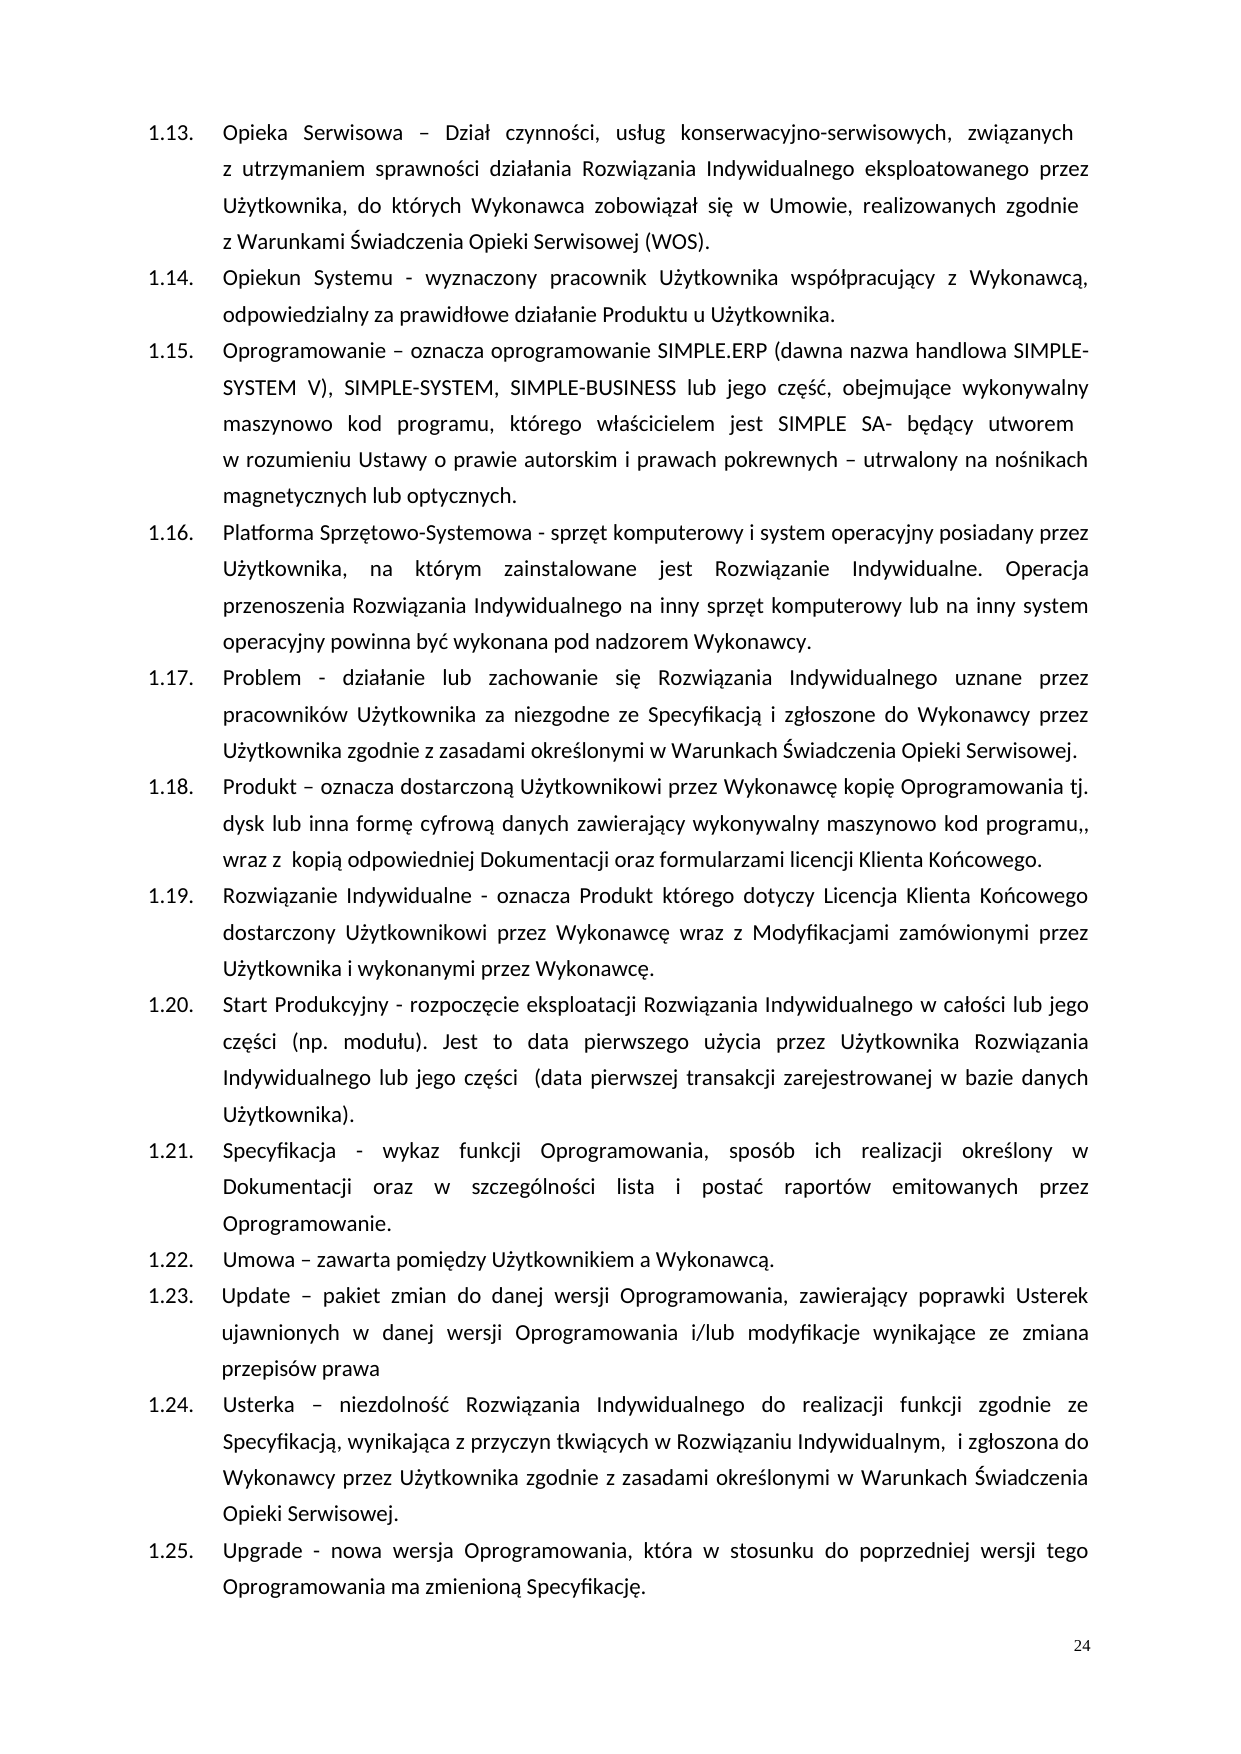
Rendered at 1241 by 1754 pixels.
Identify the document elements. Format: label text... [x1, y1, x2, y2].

text Platforma Sprzętowo-Systemowa - sprzęt komputerowy i system operacyjny posiadany przez Użytkownika, na którym zainstalowane jest Rozwiązanie Indywidualne. Operacja przenoszenia Rozwiązania Indywidualnego na inny sprzęt komputerowy lub na inny system operacyjny powinna być wykonana pod nadzorem Wykonawcy. [148, 518, 1090, 655]
text Update – pakiet zmian do danej wersji Oprogramowania, zawierający poprawki Usterek ujawnionych w danej wersji Oprogramowania i/lub modyfikacje wynikające ze zmiana przepisów prawa [148, 1281, 1090, 1382]
text Problem - działanie lub zachowanie się Rozwiązania Indywidualnego uznane przez pracowników Użytkownika za niezgodne ze Specyfikacją i zgłoszone do Wykonawcy przez Użytkownika zgodnie z zasadami określonymi w Warunkach Świadczenia Opieki Serwisowej. [148, 663, 1090, 764]
text Produkt – oznacza dostarczoną Użytkownikowi przez Wykonawcę kopię Oprogramowania tj. dysk lub inna formę cyfrową danych zawierający wykonywalny maszynowo kod programu,, wraz z kopią odpowiedniej Dokumentacji oraz formularzami licencji Klienta Końcowego. [148, 772, 1090, 873]
text Opiekun Systemu - wyznaczony pracownik Użytkownika współpracujący z Wykonawcą, odpowiedzialny za prawidłowe działanie Produktu u Użytkownika. [148, 263, 1090, 328]
text Start Produkcyjny - rozpoczęcie eksploatacji Rozwiązania Indywidualnego w całości lub jego części (np. modułu). Jest to data pierwszego użycia przez Użytkownika Rozwiązania Indywidualnego lub jego części (data pierwszej transakcji zarejestrowanej w bazie danych Użytkownika). [148, 991, 1090, 1128]
text Umowa – zawarta pomiędzy Użytkownikiem a Wykonawcą. [148, 1245, 1090, 1273]
text Rozwiązanie Indywidualne - oznacza Produkt którego dotyczy Licencja Klienta Końcowego dostarczony Użytkownikowi przez Wykonawcę wraz z Modyfikacjami zamówionymi przez Użytkownika i wykonanymi przez Wykonawcę. [148, 882, 1090, 982]
text Upgrade - nowa wersja Oprogramowania, która w stosunku do poprzedniej wersji tego Oprogramowania ma zmienioną Specyfikację. [148, 1536, 1090, 1600]
text Specyfikacja - wykaz funkcji Oprogramowania, sposób ich realizacji określony w Dokumentacji oraz w szczególności lista i postać raportów emitowanych przez Oprogramowanie. [148, 1136, 1090, 1237]
text Oprogramowanie – oznacza oprogramowanie SIMPLE.ERP (dawna nazwa handlowa SIMPLE-SYSTEM V), SIMPLE-SYSTEM, SIMPLE-BUSINESS lub jego część, obejmujące wykonywalny maszynowo kod programu, którego właścicielem jest SIMPLE SA- będący utworem w rozumieniu Ustawy o prawie autorskim i prawach pokrewnych – utrwalony na nośnikach magnetycznych lub optycznych. [148, 336, 1090, 510]
text Opieka Serwisowa – Dział czynności, usług konserwacyjno-serwisowych, związanych z utrzymaniem sprawności działania Rozwiązania Indywidualnego eksploatowanego przez Użytkownika, do których Wykonawca zobowiązał się w Umowie, realizowanych zgodnie z Warunkami Świadczenia Opieki Serwisowej (WOS). [148, 118, 1090, 255]
text Usterka – niezdolność Rozwiązania Indywidualnego do realizacji funkcji zgodnie ze Specyfikacją, wynikająca z przyczyn tkwiących w Rozwiązaniu Indywidualnym, i zgłoszona do Wykonawcy przez Użytkownika zgodnie z zasadami określonymi w Warunkach Świadczenia Opieki Serwisowej. [148, 1391, 1090, 1528]
